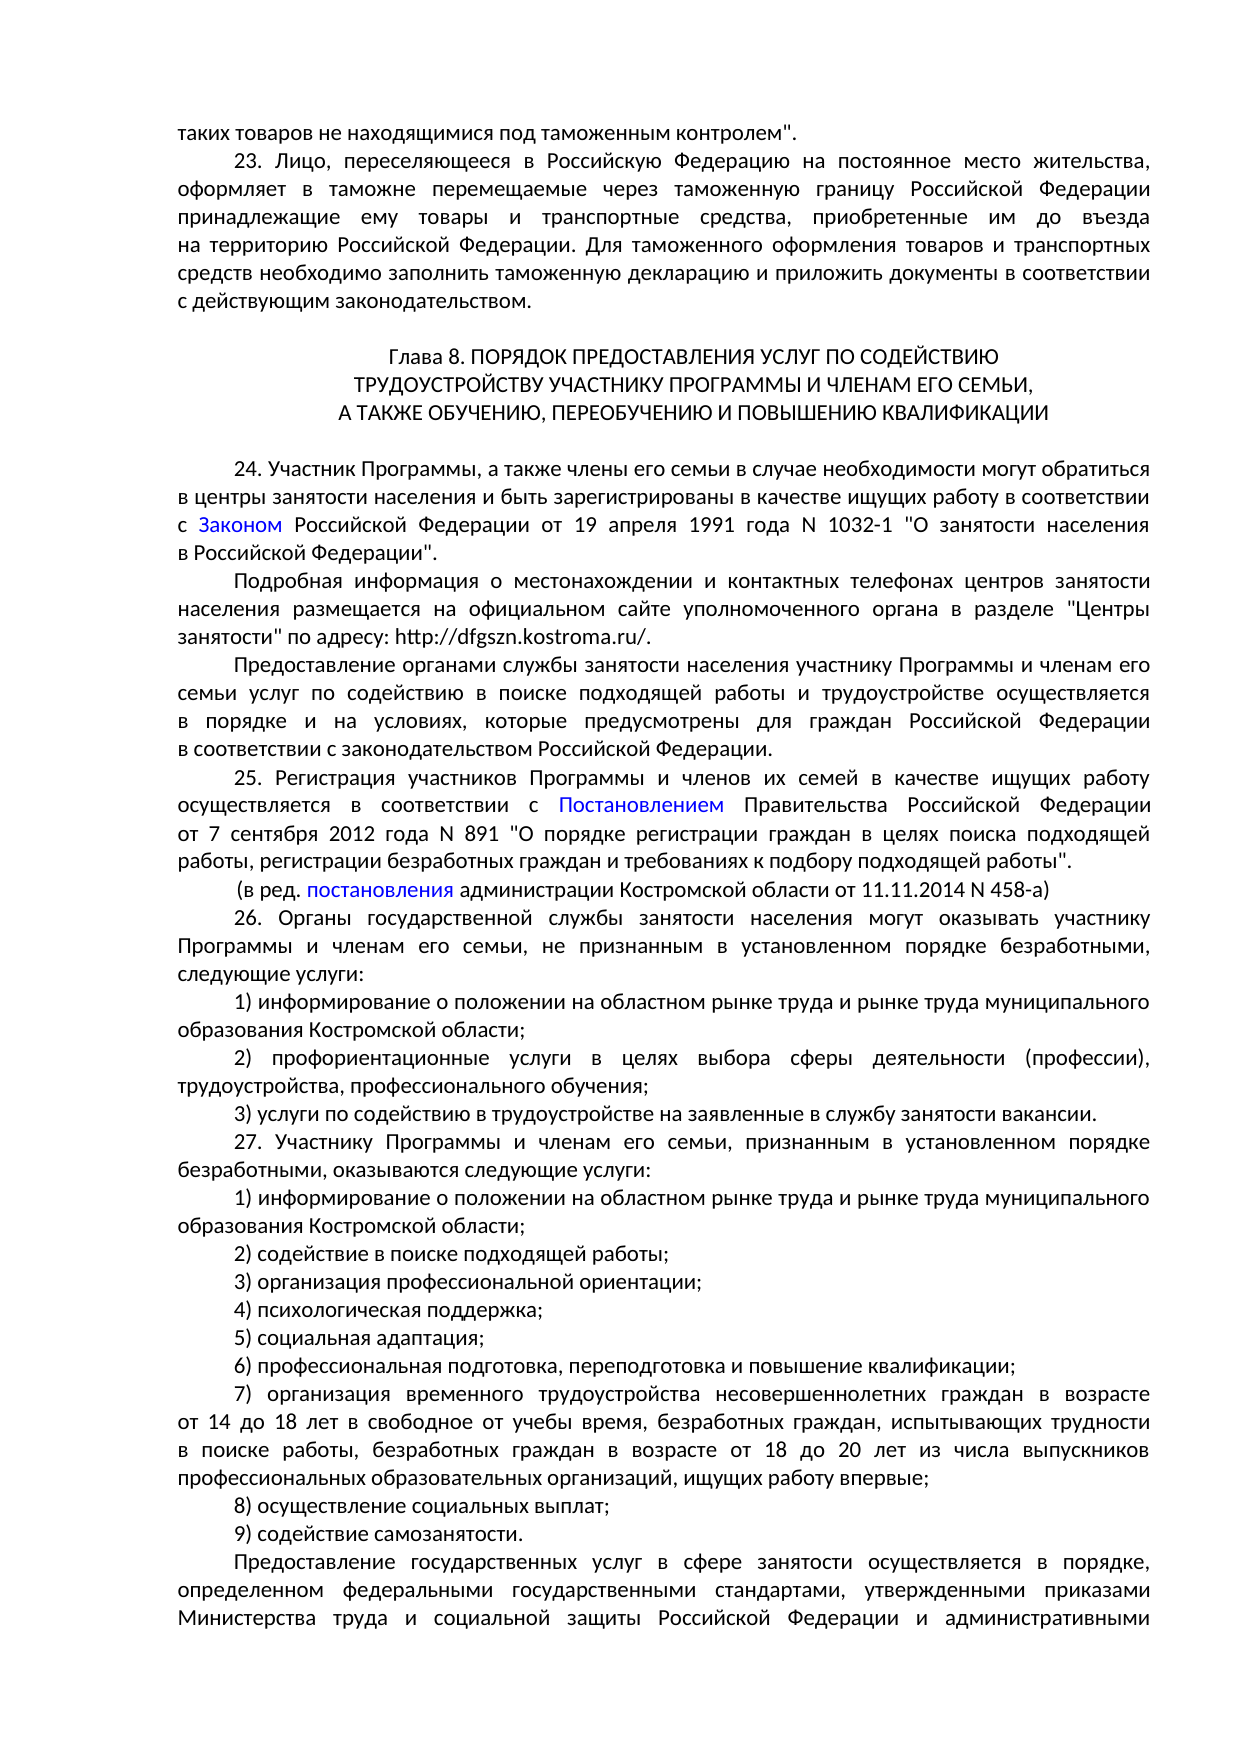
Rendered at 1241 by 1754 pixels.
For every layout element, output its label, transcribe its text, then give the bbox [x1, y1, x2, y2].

text 6) профессиональная подготовка, переподготовка и повышение квалификации; [177, 1351, 1152, 1379]
text 9) содействие самозанятости. [177, 1519, 1152, 1547]
text 3) услуги по содействию в трудоустройстве на заявленные в службу занятости вакансии. [177, 1099, 1152, 1127]
text Глава 8. ПОРЯДОК ПРЕДОСТАВЛЕНИЯ УСЛУГ ПО СОДЕЙСТВИЮ [177, 342, 1152, 370]
text 1) информирование о положении на областном рынке труда и рынке труда муниципального образования Костромской области; [177, 1183, 1152, 1239]
text 1) информирование о положении на областном рынке труда и рынке труда муниципального образования Костромской области; [177, 987, 1152, 1043]
text 3) организация профессиональной ориентации; [177, 1267, 1152, 1295]
text 25. Регистрация участников Программы и членов их семей в качестве ищущих работу осуществляется в соответствии с Постановлением Правительства Российской Федерации от 7 сентября 2012 года N 891 "О порядке регистрации граждан в целях поиска подходящей работы, регистрации безработных граждан и требованиях к подбору подходящей работы". [177, 763, 1152, 875]
text Подробная информация о местонахождении и контактных телефонах центров занятости населения размещается на официальном сайте уполномоченного органа в разделе "Центры занятости" по адресу: http://dfgszn.kostroma.ru/. [177, 566, 1152, 651]
text 26. Органы государственной службы занятости населения могут оказывать участнику Программы и членам его семьи, не признанным в установленном порядке безработными, следующие услуги: [177, 903, 1152, 987]
text 8) осуществление социальных выплат; [177, 1491, 1152, 1519]
text 2) содействие в поиске подходящей работы; [177, 1239, 1152, 1267]
text 24. Участник Программы, а также члены его семьи в случае необходимости могут обратиться в центры занятости населения и быть зарегистрированы в качестве ищущих работу в соответствии с Законом Российской Федерации от 19 апреля 1991 года N 1032-1 "О занятости населения в Российской Федерации". [177, 454, 1152, 566]
text 23. Лицо, переселяющееся в Российскую Федерацию на постоянное место жительства, оформляет в таможне перемещаемые через таможенную границу Российской Федерации принадлежащие ему товары и транспортные средства, приобретенные им до въезда на территорию Российской Федерации. Для таможенного оформления товаров и транспортных средств необходимо заполнить таможенную декларацию и приложить документы в соответствии с действующим законодательством. [177, 146, 1152, 314]
text 2) профориентационные услуги в целях выбора сферы деятельности (профессии), трудоустройства, профессионального обучения; [177, 1043, 1152, 1099]
text А ТАКЖЕ ОБУЧЕНИЮ, ПЕРЕОБУЧЕНИЮ И ПОВЫШЕНИЮ КВАЛИФИКАЦИИ [177, 398, 1152, 426]
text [177, 1547, 1152, 1631]
text 4) психологическая поддержка; [177, 1295, 1152, 1323]
text ТРУДОУСТРОЙСТВУ УЧАСТНИКУ ПРОГРАММЫ И ЧЛЕНАМ ЕГО СЕМЬИ, [177, 370, 1152, 398]
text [177, 118, 1152, 146]
text (в ред. постановления администрации Костромской области от 11.11.2014 N 458-а) [177, 875, 1152, 903]
text 27. Участнику Программы и членам его семьи, признанным в установленном порядке безработными, оказываются следующие услуги: [177, 1127, 1152, 1183]
text 5) социальная адаптация; [177, 1323, 1152, 1351]
text 7) организация временного трудоустройства несовершеннолетних граждан в возрасте от 14 до 18 лет в свободное от учебы время, безработных граждан, испытывающих трудности в поиске работы, безработных граждан в возрасте от 18 до 20 лет из числа выпускников профессиональных образовательных организаций, ищущих работу впервые; [177, 1379, 1152, 1491]
text Предоставление органами службы занятости населения участнику Программы и членам его семьи услуг по содействию в поиске подходящей работы и трудоустройстве осуществляется в порядке и на условиях, которые предусмотрены для граждан Российской Федерации в соответствии с законодательством Российской Федерации. [177, 651, 1152, 763]
